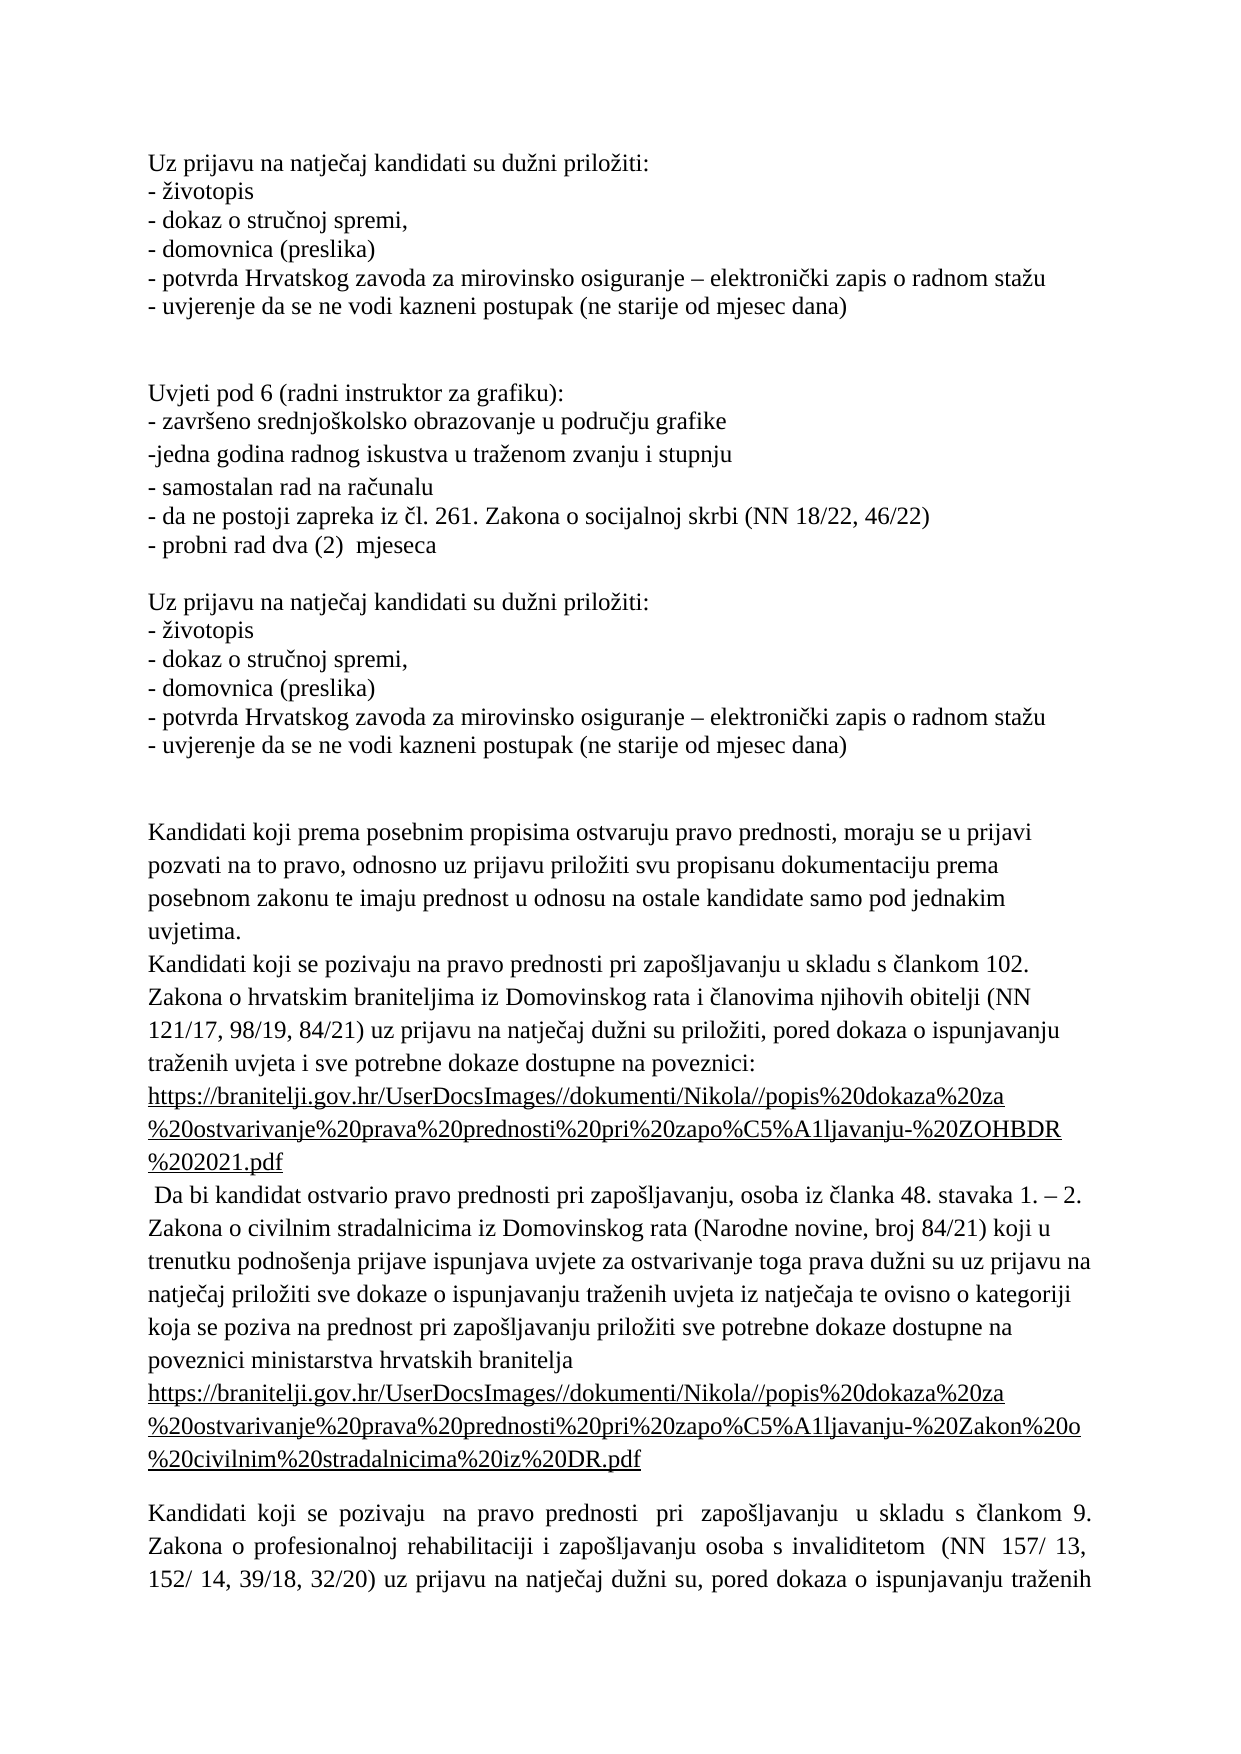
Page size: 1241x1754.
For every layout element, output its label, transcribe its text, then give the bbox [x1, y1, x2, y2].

text Uz prijavu na natječaj kandidati su dužni priložiti: - životopis - dokaz o stručnoj spremi, - domovnica (preslika) - potvrda Hrvatskog zavoda za mirovinsko osiguranje – elektronički zapis o radnom stažu [148, 587, 1093, 730]
text Kandidati koji prema posebnim propisima ostvaruju pravo prednosti, moraju se u prijavi pozvati na to pravo, odnosno uz prijavu priložiti svu propisanu dokumentaciju prema posebnom zakonu te imaju prednost u odnosu na ostale kandidate samo pod jednakim uvjetima. Kandidati koji se pozivaju na pravo prednosti pri zapošljavanju u skladu s člankom 102. Zakona o hrvatskim braniteljima iz Domovinskog rata i članovima njihovih obitelji (NN 121/17, 98/19, 84/21) uz prijavu na natječaj dužni su priložiti, pored dokaza o ispunjavanju traženih uvjeta i sve potrebne dokaze dostupne na poveznici: https://branitelji.gov.hr/UserDocsImages//dokumenti/Nikola//popis%20dokaza%20za%20ostvarivanje%20prava%20prednosti%20pri%20zapo%C5%A1ljavanju-%20ZOHBDR%202021.pdf Da bi kandidat ostvario pravo prednosti pri zapošljavanju, osoba iz članka 48. stavaka 1. – 2. Zakona o civilnim stradalnicima iz Domovinskog rata (Narodne novine, broj 84/21) koji u trenutku podnošenja prijave ispunjava uvjete za ostvarivanje toga prava dužni su uz prijavu na natječaj priložiti sve dokaze o ispunjavanju traženih uvjeta iz natječaja te ovisno o kategoriji koja se poziva na prednost pri zapošljavanju priložiti sve potrebne dokaze dostupne na poveznici ministarstva hrvatskih branitelja https://branitelji.gov.hr/UserDocsImages//dokumenti/Nikola//popis%20dokaza%20za%20ostvarivanje%20prava%20prednosti%20pri%20zapo%C5%A1ljavanju-%20Zakon%20o%20civilnim%20stradalnicima%20iz%20DR.pdf [148, 817, 1093, 1473]
text Uvjeti pod 6 (radni instruktor za grafiku): [148, 378, 1093, 406]
text - da ne postoji zapreka iz čl. 261. Zakona o socijalnoj skrbi (NN 18/22, 46/22) [148, 501, 1093, 530]
text - samostalan rad na računalu [148, 472, 1093, 501]
text - završeno srednjoškolsko obrazovanje u području grafike [148, 406, 1093, 435]
text -jedna godina radnog iskustva u traženom zvanju i stupnju [148, 439, 1093, 468]
text - uvjerenje da se ne vodi kazneni postupak (ne starije od mjesec dana) [148, 730, 1093, 759]
text - probni rad dva (2) mjeseca [148, 530, 1093, 587]
text - uvjerenje da se ne vodi kazneni postupak (ne starije od mjesec dana) [148, 291, 1093, 320]
text Uz prijavu na natječaj kandidati su dužni priložiti: - životopis - dokaz o stručnoj spremi, - domovnica (preslika) - potvrda Hrvatskog zavoda za mirovinsko osiguranje – elektronički zapis o radnom stažu [148, 148, 1093, 291]
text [148, 1498, 1093, 1593]
